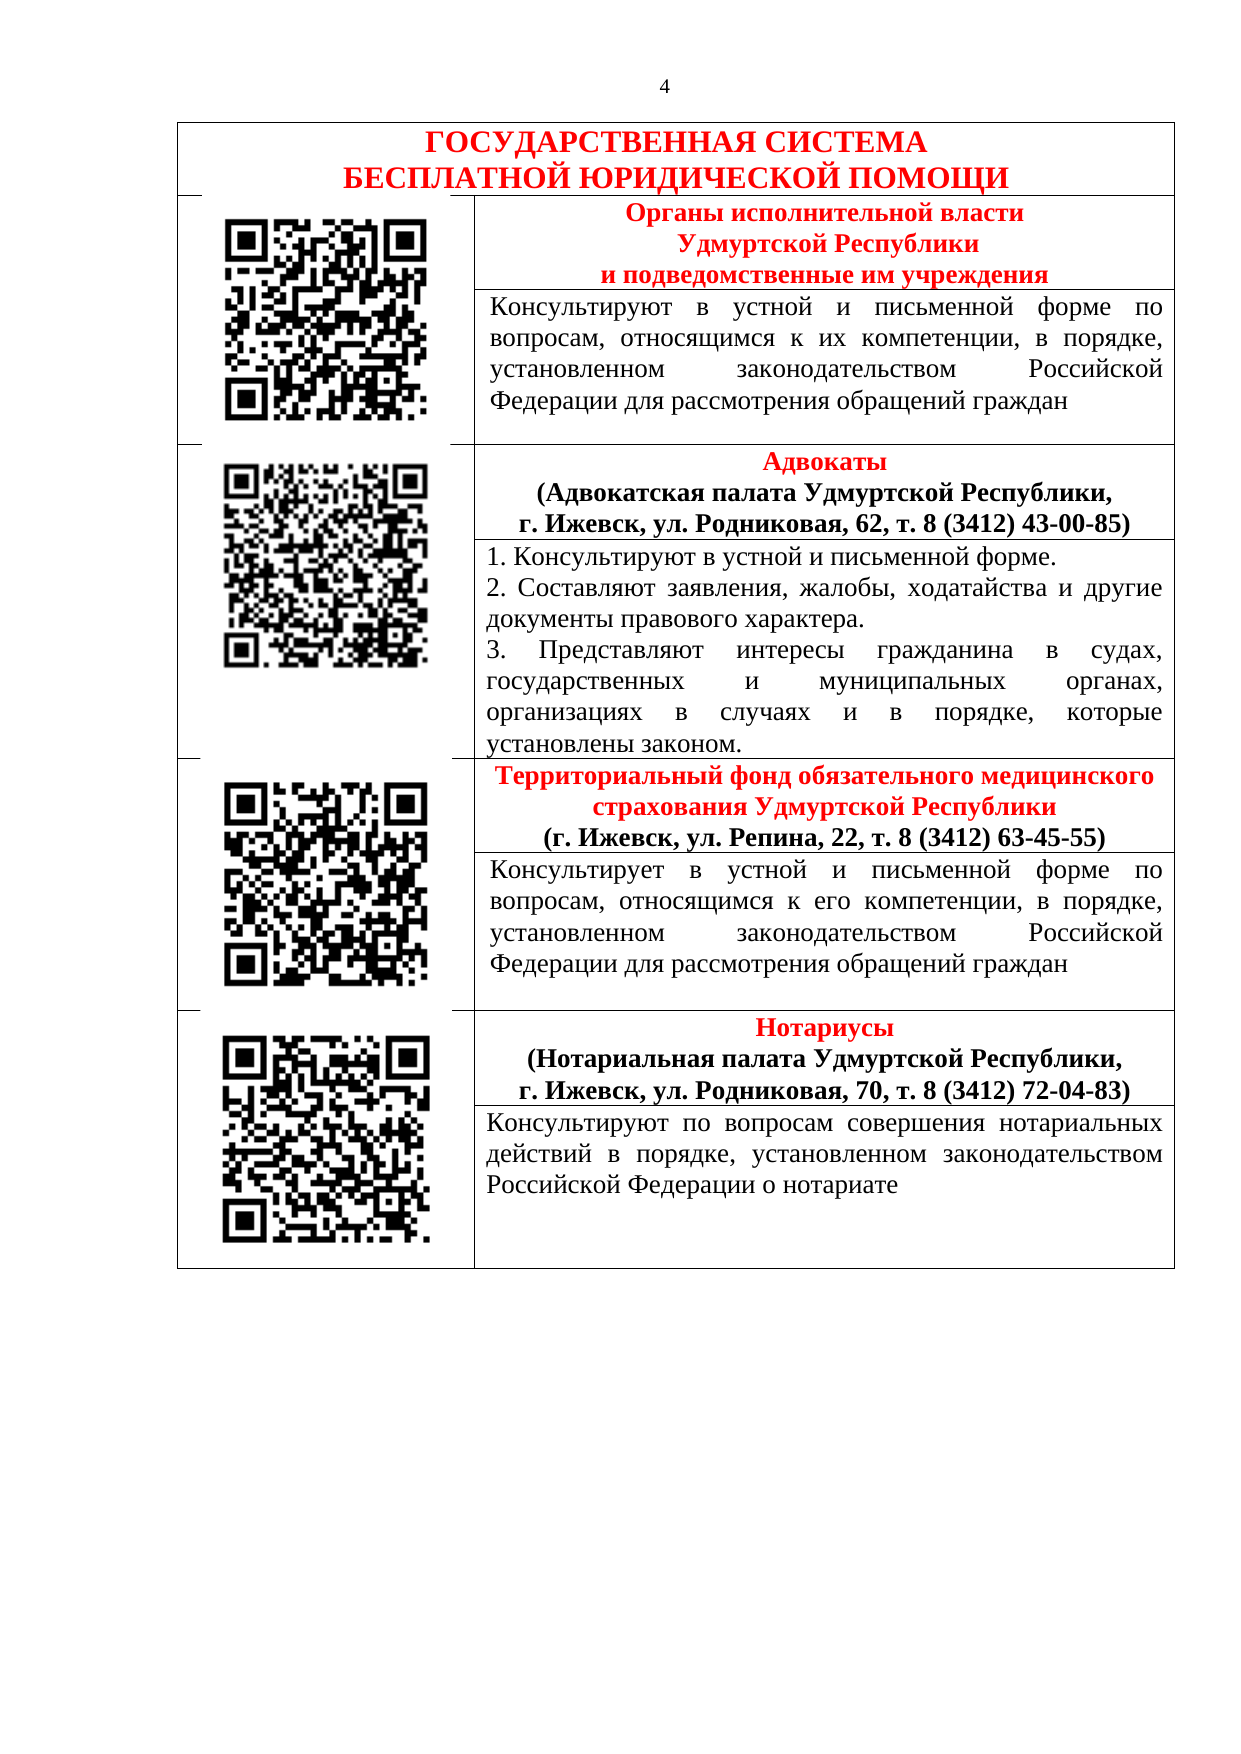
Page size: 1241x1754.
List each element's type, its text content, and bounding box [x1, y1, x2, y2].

table_cell 1. Консультируют в устной и письменной форме. 2. Составляют заявления, жалобы, ходатайства и другие документы правового характера. 3. Представляют интересы гражданина в судах, государственных и муниципальных органах, организациях в случаях и в порядке, которые установлены законом. [475, 540, 1174, 758]
table_cell [455, 1011, 474, 1268]
table_cell Органы исполнительной власти Удмуртской Республики и подведомственные им учреждения [475, 196, 1174, 289]
table_cell Нотариусы (Нотариальная палата Удмуртской Республики, г. Ижевск, ул. Родниковая, 70, т. 8 (3412) 72-04-83) [475, 1011, 1174, 1105]
table_cell Консультируют по вопросам совершения нотариальных действий в порядке, установленном законодательством Российской Федерации о нотариате [475, 1106, 1174, 1268]
picture [202, 195, 451, 688]
table_cell ГОСУДАРСТВЕННАЯ СИСТЕМА БЕСПЛАТНОЙ ЮРИДИЧЕСКОЙ ПОМОЩИ [178, 123, 1174, 195]
table_cell [178, 759, 200, 1010]
table_cell [452, 759, 474, 1010]
table_cell [451, 196, 474, 444]
table_cell Адвокаты (Адвокатская палата Удмуртской Республики, г. Ижевск, ул. Родниковая, 62, т. 8 (3412) 43-00-85) [475, 445, 1174, 539]
table_cell [178, 196, 202, 444]
table_cell [178, 1011, 198, 1268]
table_cell [178, 445, 474, 758]
table_cell Территориальный фонд обязательного медицинского страхования Удмуртской Республики (г. Ижевск, ул. Репина, 22, т. 8 (3412) 63-45-55) [475, 759, 1174, 852]
table_cell Консультируют в устной и письменной форме по вопросам, относящимся к их компетенции, в порядке, установленном законодательством Российской Федерации для рассмотрения обращений граждан [475, 290, 1174, 444]
picture [198, 758, 455, 1268]
table_cell Консультирует в устной и письменной форме по вопросам, относящимся к его компетенции, в порядке, установленном законодательством Российской Федерации для рассмотрения обращений граждан [475, 853, 1174, 1010]
